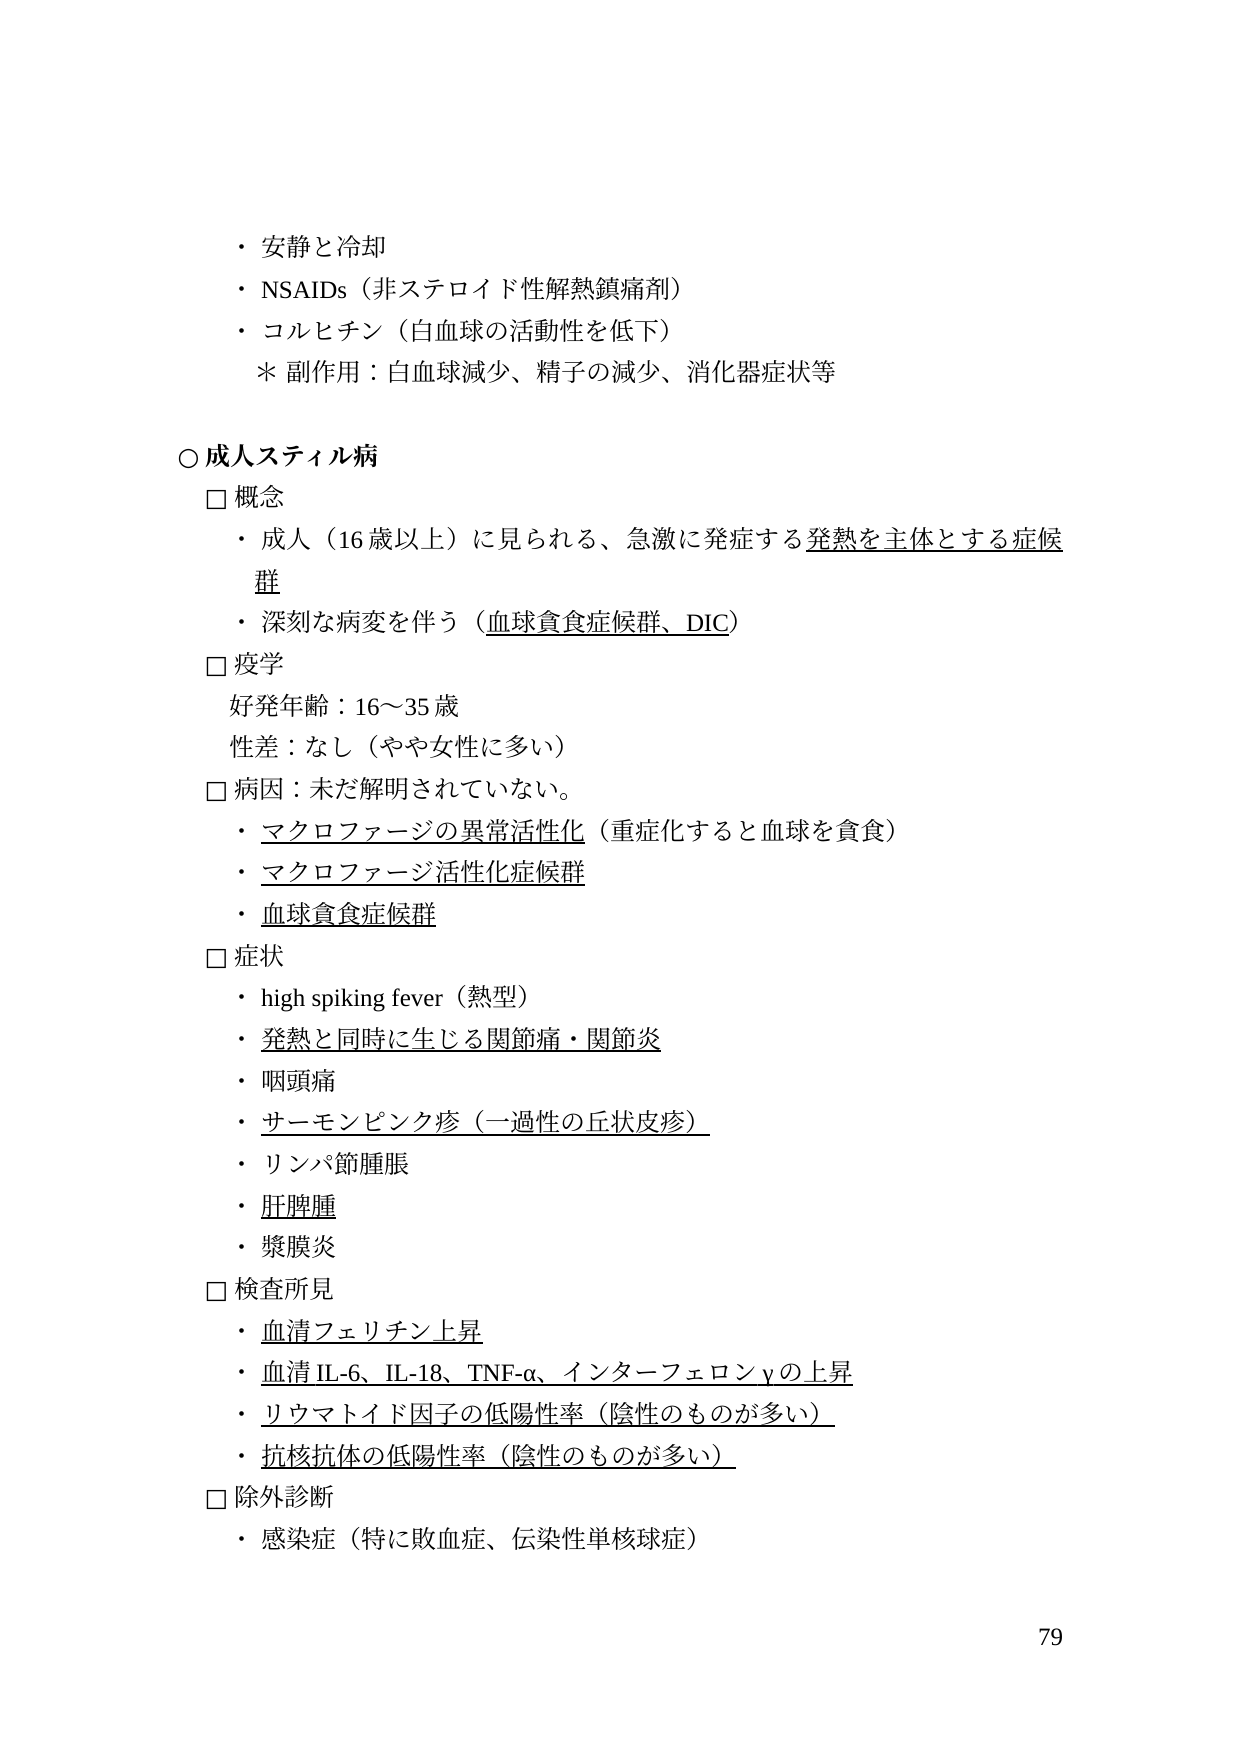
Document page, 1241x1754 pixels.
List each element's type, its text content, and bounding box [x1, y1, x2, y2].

list 発熱と同時に生じる関節痛・関節炎 [229, 1017, 1063, 1058]
list 血清IL-6、IL-18、TNF-α、インターフェロンγの上昇 [229, 1350, 1063, 1392]
list NSAIDs（非ステロイド性解熱鎮痛剤） [229, 267, 1063, 308]
list 咽頭痛 [229, 1058, 1063, 1100]
list 好発年齢：16〜35歳 [229, 683, 1063, 725]
list 抗核抗体の低陽性率（陰性のものが多い） [229, 1433, 1063, 1475]
list コルヒチン（白血球の活動性を低下） [229, 308, 1063, 350]
list 肝脾腫 [229, 1183, 1063, 1225]
list マクロファージの異常活性化（重症化すると血球を貪食） [229, 808, 1063, 850]
list 成人スティル病 [177, 433, 1063, 475]
list マクロファージ活性化症候群 [229, 850, 1063, 892]
list サーモンピンク疹（一過性の丘状皮疹） [229, 1100, 1063, 1142]
list 疫学 [204, 642, 1063, 683]
list 深刻な病変を伴う（血球貪食症候群、DIC） [229, 600, 1063, 642]
list 除外診断 [204, 1475, 1063, 1517]
list 安静と冷却 [229, 225, 1063, 267]
list 概念 [204, 475, 1063, 517]
list 病因：未だ解明されていない。 [204, 767, 1063, 808]
list 血清フェリチン上昇 [229, 1308, 1063, 1350]
list 成人（16歳以上）に見られる、急激に発症する発熱を主体とする症候群 [229, 517, 1063, 600]
list 感染症（特に敗血症、伝染性単核球症） [229, 1517, 1063, 1558]
list 検査所見 [204, 1267, 1063, 1308]
list リウマトイド因子の低陽性率（陰性のものが多い） [229, 1392, 1063, 1433]
list 血球貪食症候群 [229, 892, 1063, 933]
list high spiking fever（熱型） [229, 975, 1063, 1017]
list 症状 [204, 933, 1063, 975]
list 副作用：白血球減少、精子の減少、消化器症状等 [254, 350, 1063, 392]
list 漿膜炎 [229, 1225, 1063, 1267]
list リンパ節腫脹 [229, 1142, 1063, 1183]
list 性差：なし（やや女性に多い） [229, 725, 1063, 767]
